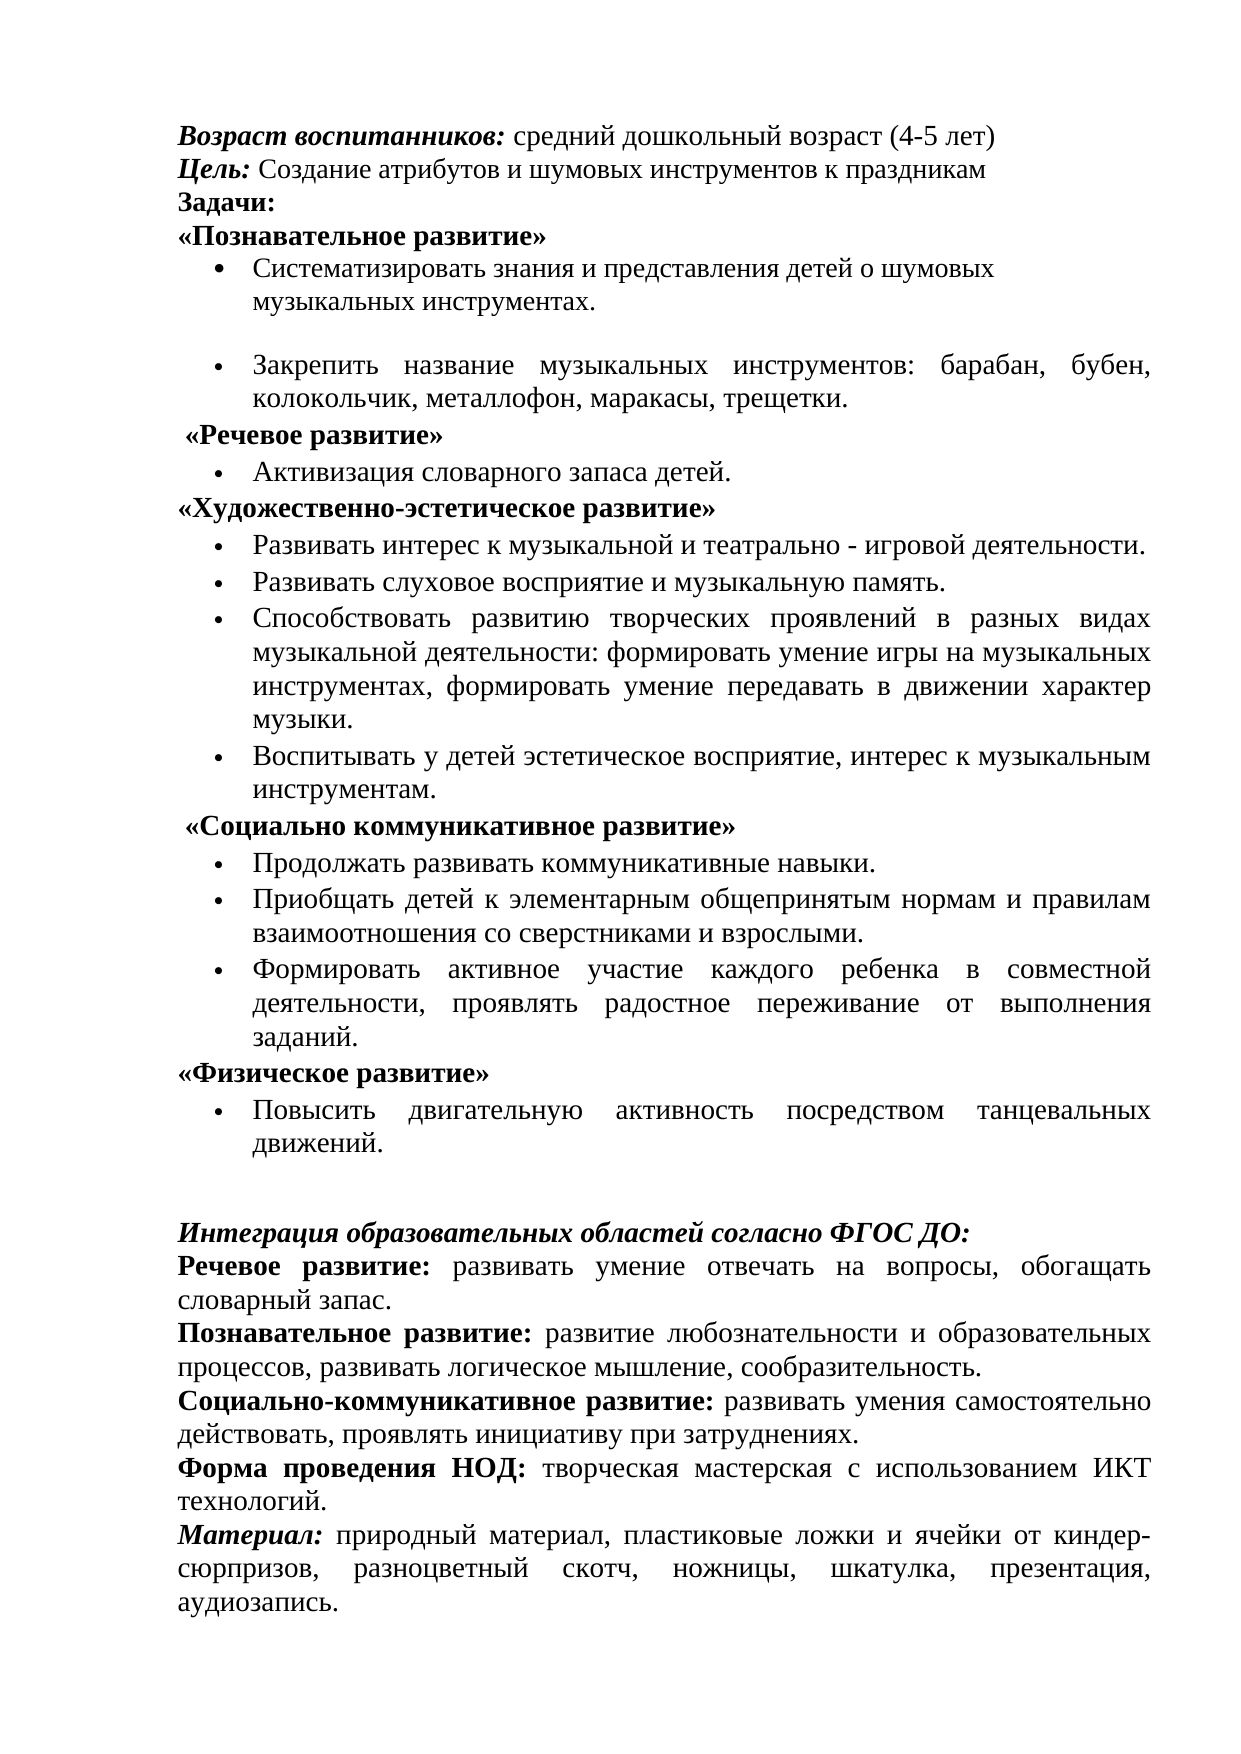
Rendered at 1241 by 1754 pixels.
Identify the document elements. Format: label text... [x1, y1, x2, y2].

list Активизация словарного запаса детей. [215, 454, 1152, 487]
list Формировать активное участие каждого ребенка в совместной деятельности, проявлять радостное переживание от выполнения заданий. [215, 952, 1152, 1052]
text Цель: Создание атрибутов и шумовых инструментов к праздникам [177, 152, 1152, 185]
list Развивать слуховое восприятие и музыкальную память. [215, 564, 1152, 597]
list Закрепить название музыкальных инструментов: барабан, бубен, колокольчик, металлофон, маракасы, трещетки. [215, 347, 1152, 414]
list Воспитывать у детей эстетическое восприятие, интерес к музыкальным инструментам. [215, 738, 1152, 805]
text Задачи: [177, 185, 1152, 218]
list Приобщать детей к элементарным общепринятым нормам и правилам взаимоотношения со сверстниками и взрослыми. [215, 881, 1152, 948]
text «Социально коммуникативное развитие» [177, 808, 1152, 842]
list Повысить двигательную активность посредством танцевальных движений. [215, 1092, 1152, 1159]
text «Речевое развитие» [177, 417, 1152, 451]
text «Художественно-эстетическое развитие» [177, 491, 1152, 524]
list Систематизировать знания и представления детей о шумовых музыкальных инструментах. [215, 251, 1152, 316]
list Развивать интерес к музыкальной и театрально - игровой деятельности. [215, 527, 1152, 561]
text Социально-коммуникативное развитие: развивать умения самостоятельно действовать, проявлять инициативу при затруднениях. [177, 1383, 1152, 1450]
list Способствовать развитию творческих проявлений в разных видах музыкальной деятельности: формировать умение игры на музыкальных инструментах, формировать умение передавать в движении характер музыки. [215, 601, 1152, 735]
text Речевое развитие: развивать умение отвечать на вопросы, обогащать словарный запас. [177, 1248, 1152, 1316]
text «Физическое развитие» [177, 1055, 1152, 1089]
text Познавательное развитие: развитие любознательности и образовательных процессов, развивать логическое мышление, сообразительность. [177, 1316, 1152, 1383]
text Материал: природный материал, пластиковые ложки и ячейки от киндер-сюрпризов, разноцветный скотч, ножницы, шкатулка, презентация, аудиозапись. [177, 1517, 1152, 1617]
text Интеграция образовательных областей согласно ФГОС ДО: [177, 1215, 1152, 1248]
text «Познавательное развитие» [177, 218, 1152, 251]
text Возраст воспитанников: средний дошкольный возраст (4-5 лет) [177, 118, 1152, 152]
list Продолжать развивать коммуникативные навыки. [215, 845, 1152, 878]
text Форма проведения НОД: творческая мастерская с использованием ИКТ технологий. [177, 1450, 1152, 1517]
